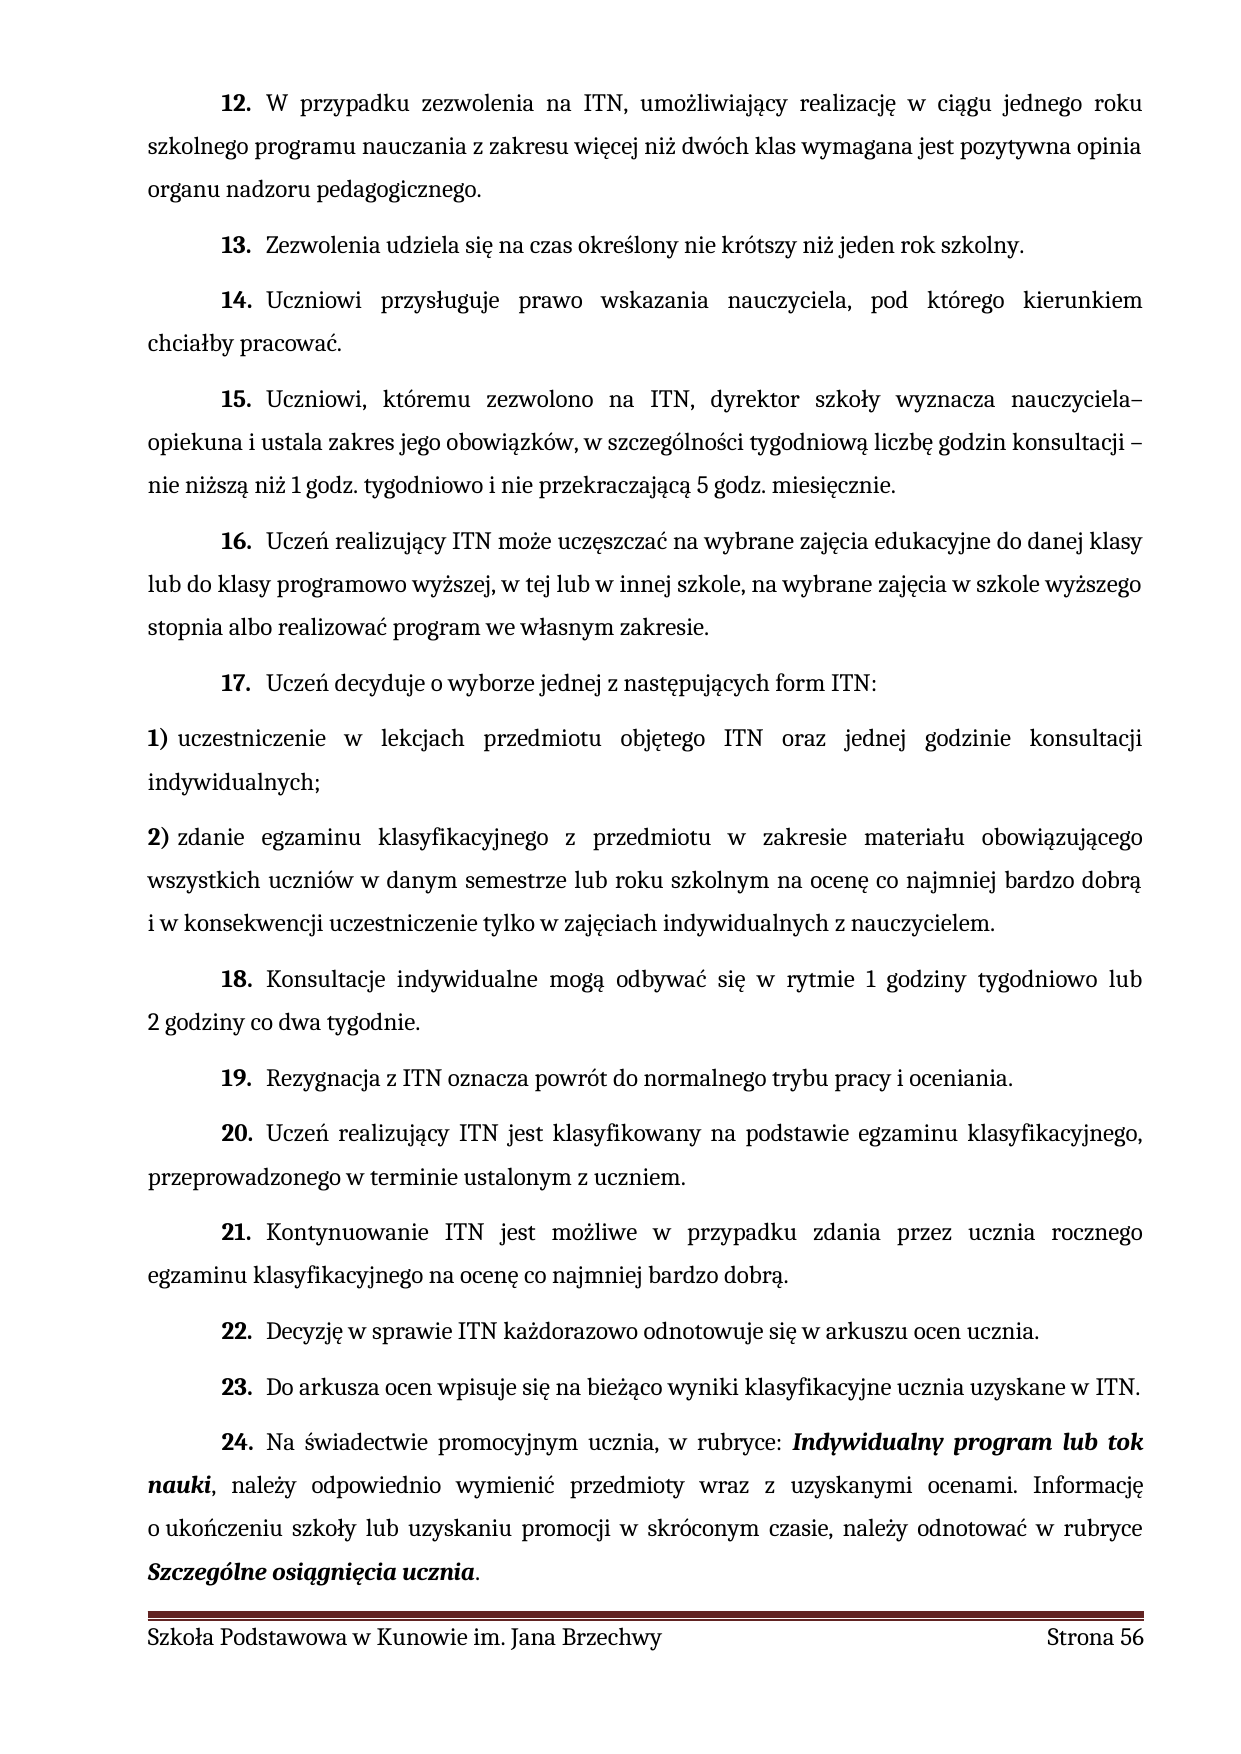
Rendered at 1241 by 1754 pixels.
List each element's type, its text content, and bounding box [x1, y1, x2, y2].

list Decyzję w sprawie ITN każdorazowo odnotowuje się w arkuszu ocen ucznia. [148, 1317, 1144, 1346]
list uczestniczenie w lekcjach przedmiotu objętego ITN oraz jednej godzinie konsultacji indywidualnych; [148, 724, 1144, 796]
list Na świadectwie promocyjnym ucznia, w rubryce: Indywidualny program lub tok nauki, należy odpowiednio wymienić przedmioty wraz z uzyskanymi ocenami. Informację o ukończeniu szkoły lub uzyskaniu promocji w skróconym czasie, należy odnotować w rubryce Szczególne osiągnięcia ucznia. [148, 1428, 1144, 1586]
list W przypadku zezwolenia na ITN, umożliwiający realizację w ciągu jednego roku szkolnego programu nauczania z zakresu więcej niż dwóch klas wymagana jest pozytywna opinia organu nadzoru pedagogicznego. [148, 89, 1144, 204]
list Uczeń realizujący ITN jest klasyfikowany na podstawie egzaminu klasyfikacyjnego, przeprowadzonego w terminie ustalonym z uczniem. [148, 1119, 1144, 1191]
list Rezygnacja z ITN oznacza powrót do normalnego trybu pracy i oceniania. [148, 1064, 1144, 1092]
list Do arkusza ocen wpisuje się na bieżąco wyniki klasyfikacyjne ucznia uzyskane w ITN. [148, 1372, 1144, 1401]
list Uczniowi, któremu zezwolono na ITN, dyrektor szkoły wyznacza nauczyciela– opiekuna i ustala zakres jego obowiązków, w szczególności tygodniową liczbę godzin konsultacji – nie niższą niż 1 godz. tygodniowo i nie przekraczającą 5 godz. miesięcznie. [148, 385, 1144, 500]
list Uczniowi przysługuje prawo wskazania nauczyciela, pod którego kierunkiem chciałby pracować. [148, 286, 1144, 358]
list Kontynuowanie ITN jest możliwe w przypadku zdania przez ucznia rocznego egzaminu klasyfikacyjnego na ocenę co najmniej bardzo dobrą. [148, 1218, 1144, 1290]
list Uczeń realizujący ITN może uczęszczać na wybrane zajęcia edukacyjne do danej klasy lub do klasy programowo wyższej, w tej lub w innej szkole, na wybrane zajęcia w szkole wyższego stopnia albo realizować program we własnym zakresie. [148, 527, 1144, 642]
list Uczeń decyduje o wyborze jednej z następujących form ITN: [148, 669, 1144, 697]
list Zezwolenia udziela się na czas określony nie krótszy niż jeden rok szkolny. [148, 231, 1144, 259]
list Konsultacje indywidualne mogą odbywać się w rytmie 1 godziny tygodniowo lub 2 godziny co dwa tygodnie. [148, 965, 1144, 1037]
list zdanie egzaminu klasyfikacyjnego z przedmiotu w zakresie materiału obowiązującego wszystkich uczniów w danym semestrze lub roku szkolnym na ocenę co najmniej bardzo dobrą i w konsekwencji uczestniczenie tylko w zajęciach indywidualnych z nauczycielem. [148, 823, 1144, 938]
